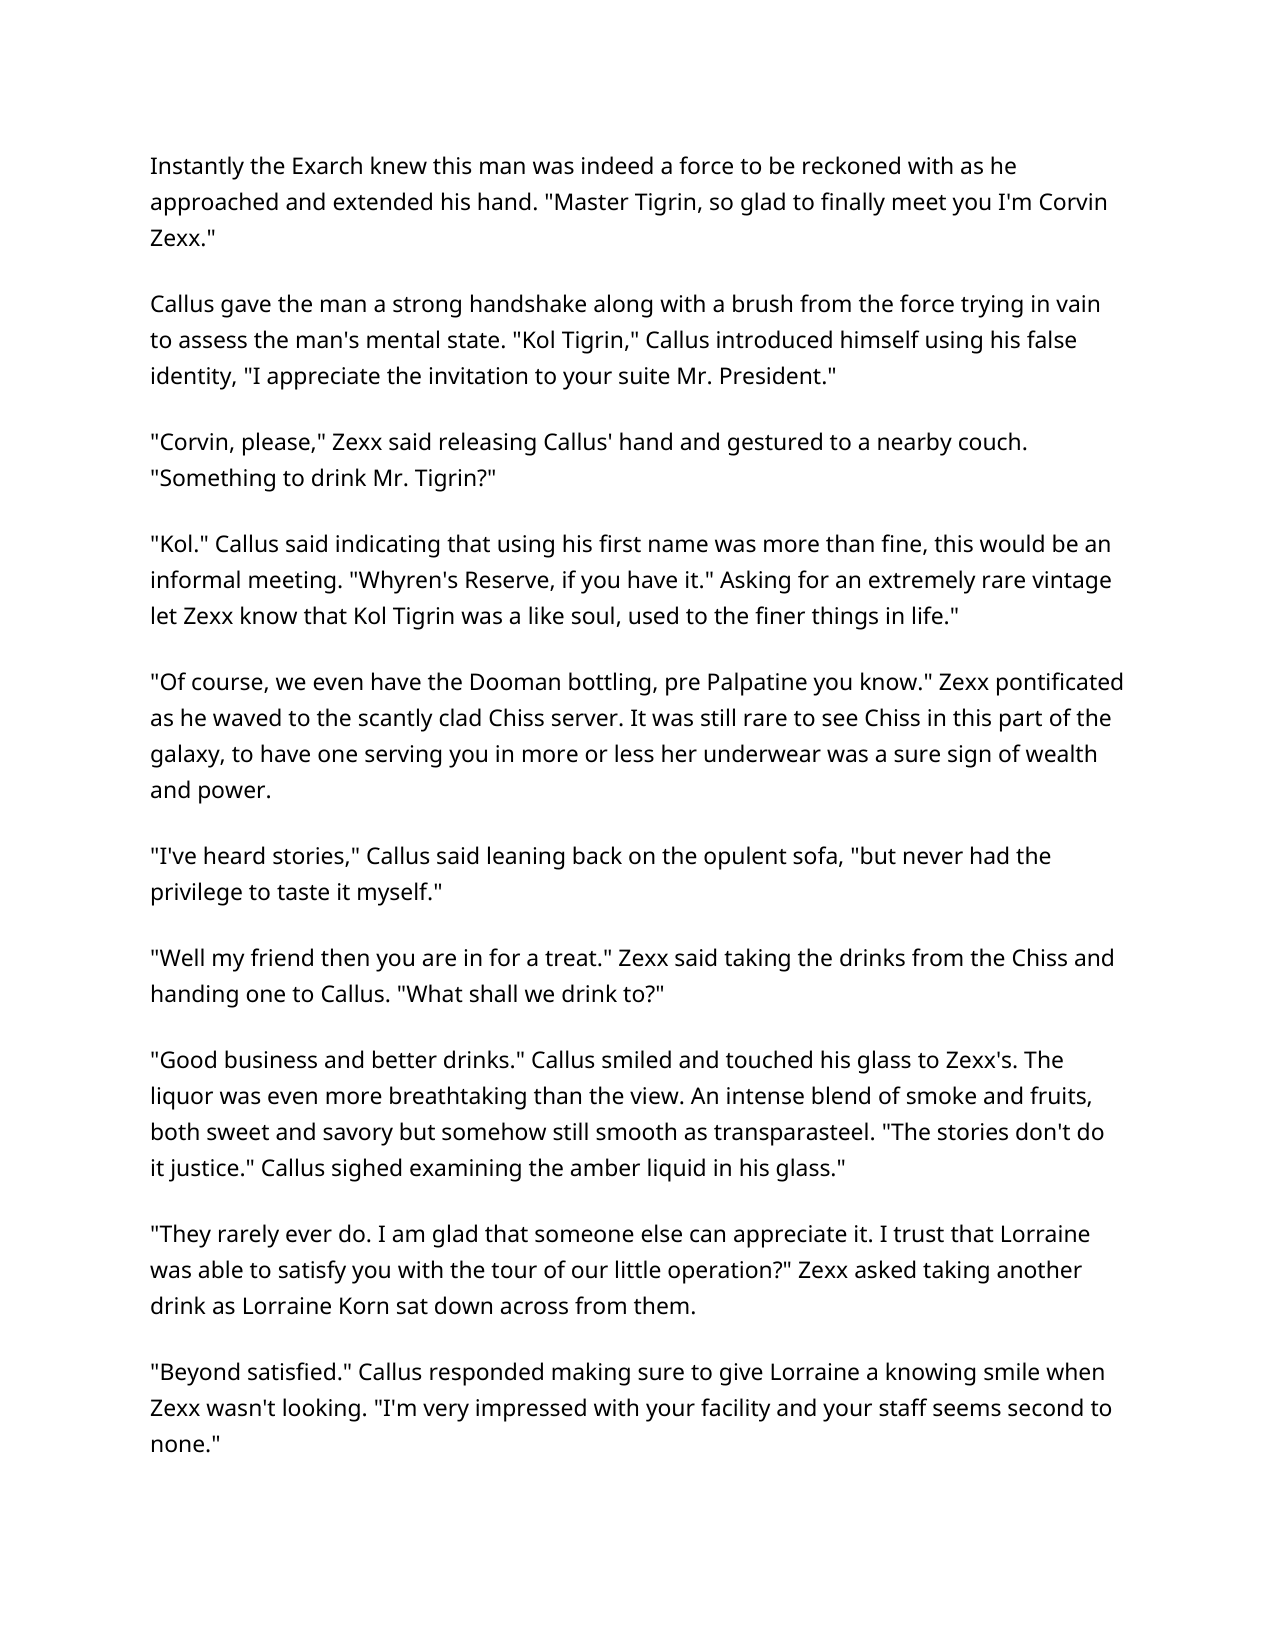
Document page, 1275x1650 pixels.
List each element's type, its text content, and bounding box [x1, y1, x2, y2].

text "Good business and better drinks." Callus smiled and touched his glass to Zexx's. The liquor was even more breathtaking than the view. An intense blend of smoke and fruits, both sweet and savory but somehow still smooth as transparasteel. "The stories don't do it justice." Callus sighed examining the amber liquid in his glass." [150, 1044, 1125, 1183]
text "Well my friend then you are in for a treat." Zexx said taking the drinks from the Chiss and handing one to Callus. "What shall we drink to?" [150, 942, 1125, 1009]
text "Kol." Callus said indicating that using his first name was more than fine, this would be an informal meeting. "Whyren's Reserve, if you have it." Asking for an extremely rare vintage let Zexx know that Kol Tigrin was a like soul, used to the finer things in life." [150, 528, 1125, 631]
text "I've heard stories," Callus said leaning back on the opulent sofa, "but never had the privilege to taste it myself." [150, 840, 1125, 907]
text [150, 150, 1125, 253]
text "Of course, we even have the Dooman bottling, pre Palpatine you know." Zexx pontificated as he waved to the scantly clad Chiss server. It was still rare to see Chiss in this part of the galaxy, to have one serving you in more or less her underwear was a sure sign of wealth and power. [150, 666, 1125, 805]
text "They rarely ever do. I am glad that someone else can appreciate it. I trust that Lorraine was able to satisfy you with the tour of our little operation?" Zexx asked taking another drink as Lorraine Korn sat down across from them. [150, 1218, 1125, 1321]
text Callus gave the man a strong handshake along with a brush from the force trying in vain to assess the man's mental state. "Kol Tigrin," Callus introduced himself using his false identity, "I appreciate the invitation to your suite Mr. President." [150, 288, 1125, 391]
text "Corvin, please," Zexx said releasing Callus' hand and gestured to a nearby couch. "Something to drink Mr. Tigrin?" [150, 426, 1125, 493]
text "Beyond satisfied." Callus responded making sure to give Lorraine a knowing smile when Zexx wasn't looking. "I'm very impressed with your facility and your staff seems second to none." [150, 1356, 1125, 1459]
